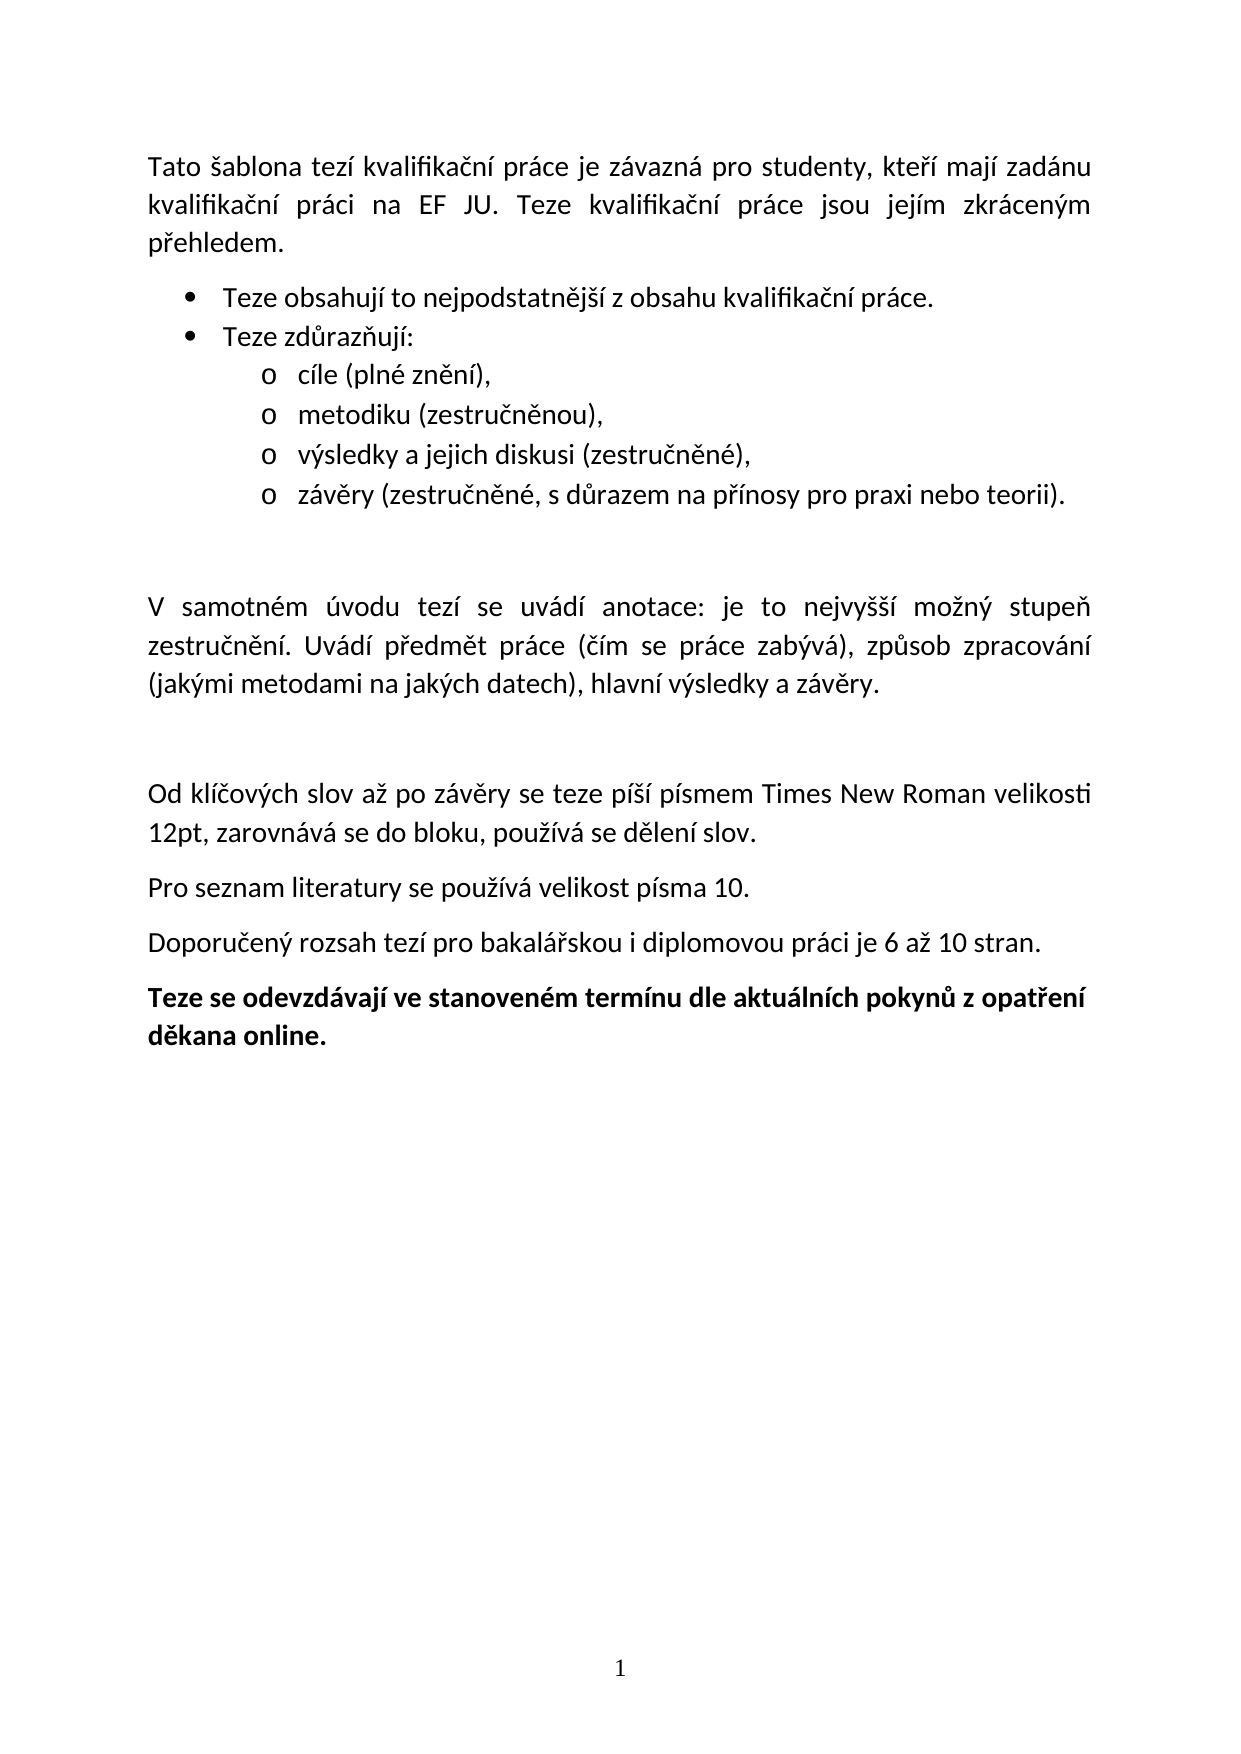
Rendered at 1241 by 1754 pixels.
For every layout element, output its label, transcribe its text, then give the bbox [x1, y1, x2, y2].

text V samotném úvodu tezí se uvádí anotace: je to nejvyšší možný stupeň zestručnění. Uvádí předmět práce (čím se práce zabývá), způsob zpracování (jakými metodami na jakých datech), hlavní výsledky a závěry. [148, 588, 1093, 701]
list výsledky a jejich diskusi (zestručněné), [260, 436, 1093, 473]
text Od klíčových slov až po závěry se teze píší písmem Times New Roman velikosti 12pt, zarovnává se do bloku, používá se dělení slov. [148, 775, 1093, 849]
list Teze zdůrazňují: [185, 318, 1093, 354]
text Pro seznam literatury se používá velikost písma 10. [148, 869, 1093, 904]
list závěry (zestručněné, s důrazem na přínosy pro praxi nebo teorii). [260, 476, 1093, 513]
list cíle (plné znění), [260, 356, 1093, 393]
text Teze se odevzdávají ve stanoveném termínu dle aktuálních pokynů z opatření děkana online. [148, 979, 1093, 1053]
list Teze obsahují to nejpodstatnější z obsahu kvalifikační práce. [185, 279, 1093, 315]
list metodiku (zestručněnou), [260, 396, 1093, 433]
text Doporučený rozsah tezí pro bakalářskou i diplomovou práci je 6 až 10 stran. [148, 924, 1093, 959]
text Tato šablona tezí kvalifikační práce je závazná pro studenty, kteří mají zadánu kvalifikační práci na EF JU. Teze kvalifikační práce jsou jejím zkráceným přehledem. [148, 148, 1093, 260]
